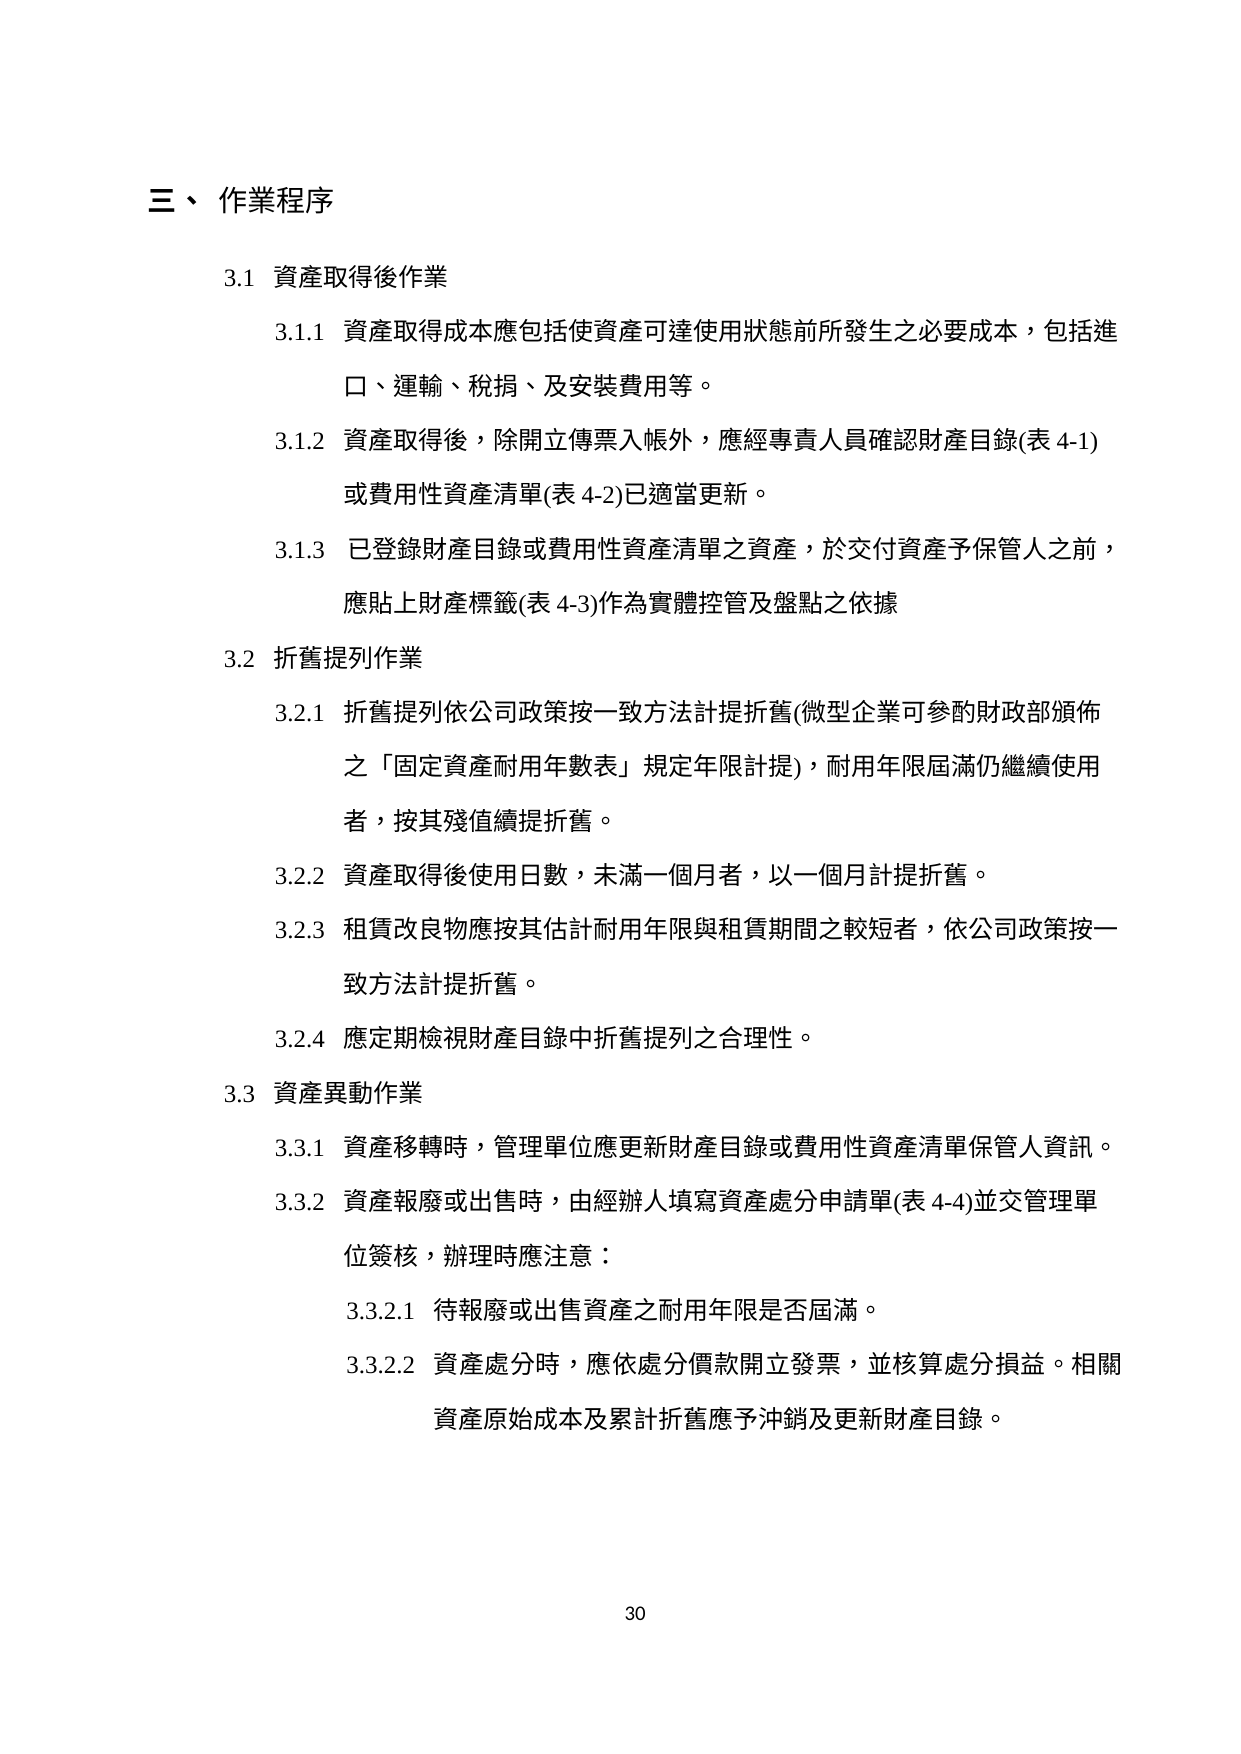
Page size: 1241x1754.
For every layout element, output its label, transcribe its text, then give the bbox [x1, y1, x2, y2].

list 3.2.2 資產取得後使用日數，未滿一個月者，以一個月計提折舊。 [274, 856, 1122, 892]
subtitle 作業程序 [148, 161, 1122, 236]
list 3.1.3 已登錄財產目錄或費用性資產清單之資產，於交付資產予保管人之前，應貼上財產標籤(表4-3)作為實體控管及盤點之依據 [274, 529, 1122, 620]
list 3.3.1 資產移轉時，管理單位應更新財產目錄或費用性資產清單保管人資訊。 [274, 1127, 1122, 1164]
list 3.2 折舊提列作業 [223, 638, 1122, 674]
list 3.1 資產取得後作業 [223, 257, 1122, 294]
list 3.3.2 資產報廢或出售時，由經辦人填寫資產處分申請單(表4-4)並交管理單位簽核，辦理時應注意： [274, 1182, 1122, 1272]
list 3.1.2 資產取得後，除開立傳票入帳外，應經專責人員確認財產目錄(表4-1)或費用性資產清單(表4-2)已適當更新。 [274, 421, 1122, 511]
list 3.1.1 資產取得成本應包括使資產可達使用狀態前所發生之必要成本，包括進口、運輸、稅捐、及安裝費用等。 [274, 312, 1122, 402]
list 3.2.1 折舊提列依公司政策按一致方法計提折舊(微型企業可參酌財政部頒佈之「固定資產耐用年數表」規定年限計提)，耐用年限屆滿仍繼續使用者，按其殘值續提折舊。 [274, 692, 1122, 837]
list 3.3.2.1 待報廢或出售資產之耐用年限是否屆滿。 [346, 1291, 1122, 1327]
list 3.3 資產異動作業 [223, 1073, 1122, 1109]
list 3.2.3 租賃改良物應按其估計耐用年限與租賃期間之較短者，依公司政策按一致方法計提折舊。 [274, 910, 1122, 1001]
list 3.2.4 應定期檢視財產目錄中折舊提列之合理性。 [274, 1019, 1122, 1055]
list 3.3.2.2 資產處分時，應依處分價款開立發票，並核算處分損益。相關資產原始成本及累計折舊應予沖銷及更新財產目錄。 [346, 1345, 1122, 1436]
